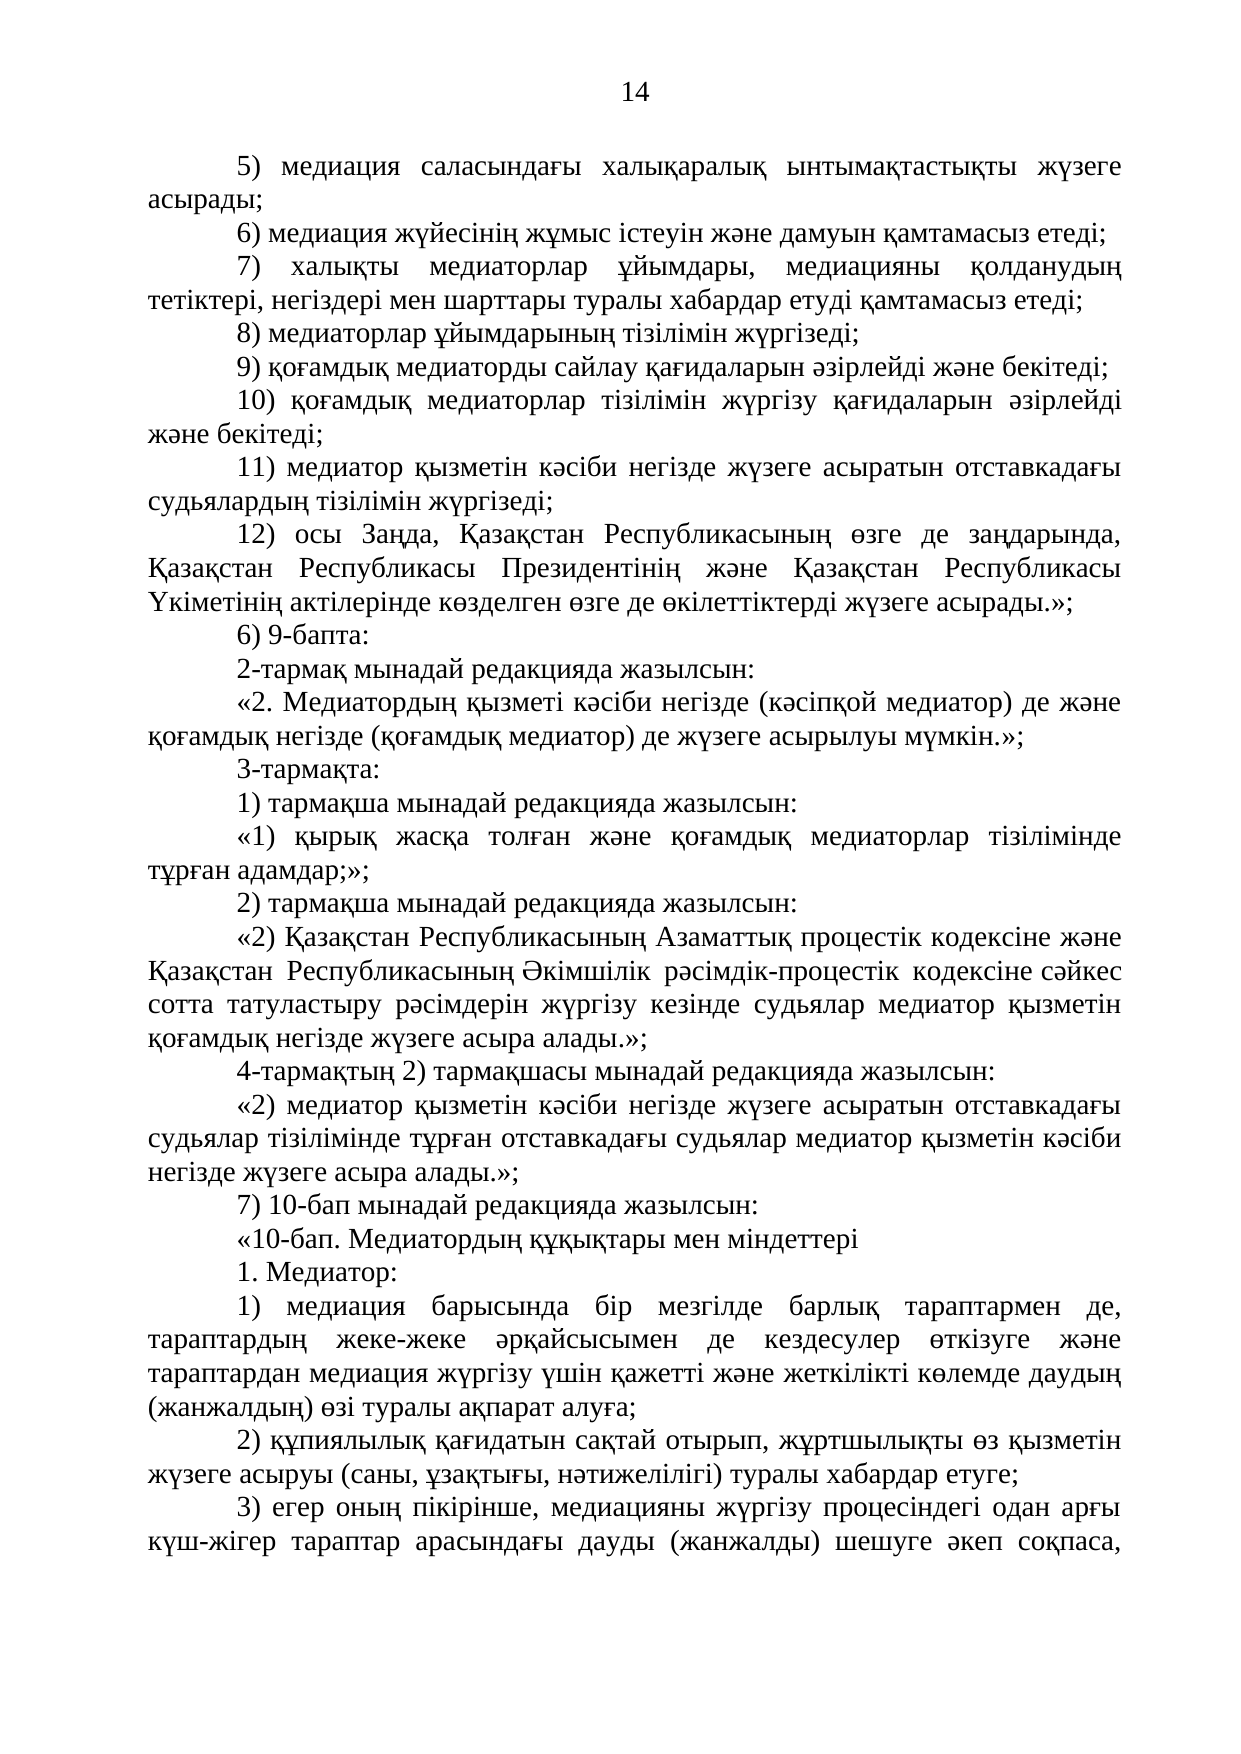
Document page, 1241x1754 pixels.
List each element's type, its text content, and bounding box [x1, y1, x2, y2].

text 2) құпиялылық қағидатын сақтай отырып, жұртшылықты өз қызметін жүзеге асыруы (саны, ұзақтығы, нәтижелілігі) туралы хабардар етуге; [148, 1422, 1122, 1489]
list 8) медиаторлар ұйымдарының тізілімін жүргізеді; [148, 315, 1122, 349]
text «2. Медиатордың қызметі кәсіби негізде (кәсіпқой медиатор) де және қоғамдық негізде (қоғамдық медиатор) де жүзеге асырылуы мүмкін.»; [148, 684, 1122, 751]
text 1) медиация барысында бір мезгілде барлық тараптармен де, тараптардың жеке-жеке әрқайсысымен де кездесулер өткізуге және тараптардан медиация жүргізу үшін қажетті және жеткілікті көлемде даудың (жанжалдың) өзі туралы ақпарат алуға; [148, 1288, 1122, 1422]
list 6) 9-бапта: [148, 617, 1122, 651]
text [148, 1489, 1122, 1556]
text 3-тармақта: [148, 751, 1122, 785]
text 11) медиатор қызметін кәсіби негізде жүзеге асыратын отставкадағы судьялардың тізілімін жүргізеді; [148, 449, 1122, 517]
text 5) медиация саласындағы халықаралық ынтымақтастықты жүзеге асырады; [148, 148, 1122, 215]
text «2) медиатор қызметін кәсіби негізде жүзеге асыратын отставкадағы судьялар тізілімінде тұрған отставкадағы судьялар медиатор қызметін кәсіби негізде жүзеге асыра алады.»; [148, 1087, 1122, 1187]
text «1) қырық жасқа толған және қоғамдық медиаторлар тізілімінде тұрған адамдар;»; [148, 818, 1122, 886]
text «10-бап. Медиатордың құқықтары мен міндеттері [148, 1221, 1122, 1254]
text 4-тармақтың 2) тармақшасы мынадай редакцияда жазылсын: [148, 1053, 1122, 1087]
text 1. Медиатор: [148, 1254, 1122, 1288]
text 7) халықты медиаторлар ұйымдары, медиацияны қолданудың тетіктері, негіздері мен шарттары туралы хабардар етуді қамтамасыз етеді; [148, 248, 1122, 315]
text «2) Қазақстан Республикасының Азаматтық процестік кодексіне және Қазақстан Республикасының Әкімшілік рәсімдік-процестік кодексіне сәйкес сотта татуластыру рәсімдерін жүргізу кезінде судьялар медиатор қызметін қоғамдық негізде жүзеге асыра алады.»; [148, 919, 1122, 1053]
text 7) 10-бап мынадай редакцияда жазылсын: [148, 1187, 1122, 1221]
text 9) қоғамдық медиаторды сайлау қағидаларын әзірлейді және бекітеді; [148, 349, 1122, 382]
text 2-тармақ мынадай редакцияда жазылсын: [148, 651, 1122, 684]
text 6) медиация жүйесінің жұмыс істеуін және дамуын қамтамасыз етеді; [148, 215, 1122, 248]
text 1) тармақша мынадай редакцияда жазылсын: [148, 785, 1122, 818]
text 2) тармақша мынадай редакцияда жазылсын: [148, 886, 1122, 919]
text 12) осы Заңда, Қазақстан Республикасының өзге де заңдарында, Қазақстан Республикасы Президентінің және Қазақстан Республикасы Үкіметінің актілерінде көзделген өзге де өкілеттіктерді жүзеге асырады.»; [148, 517, 1122, 617]
text 10) қоғамдық медиаторлар тізілімін жүргізу қағидаларын әзірлейді және бекітеді; [148, 382, 1122, 449]
